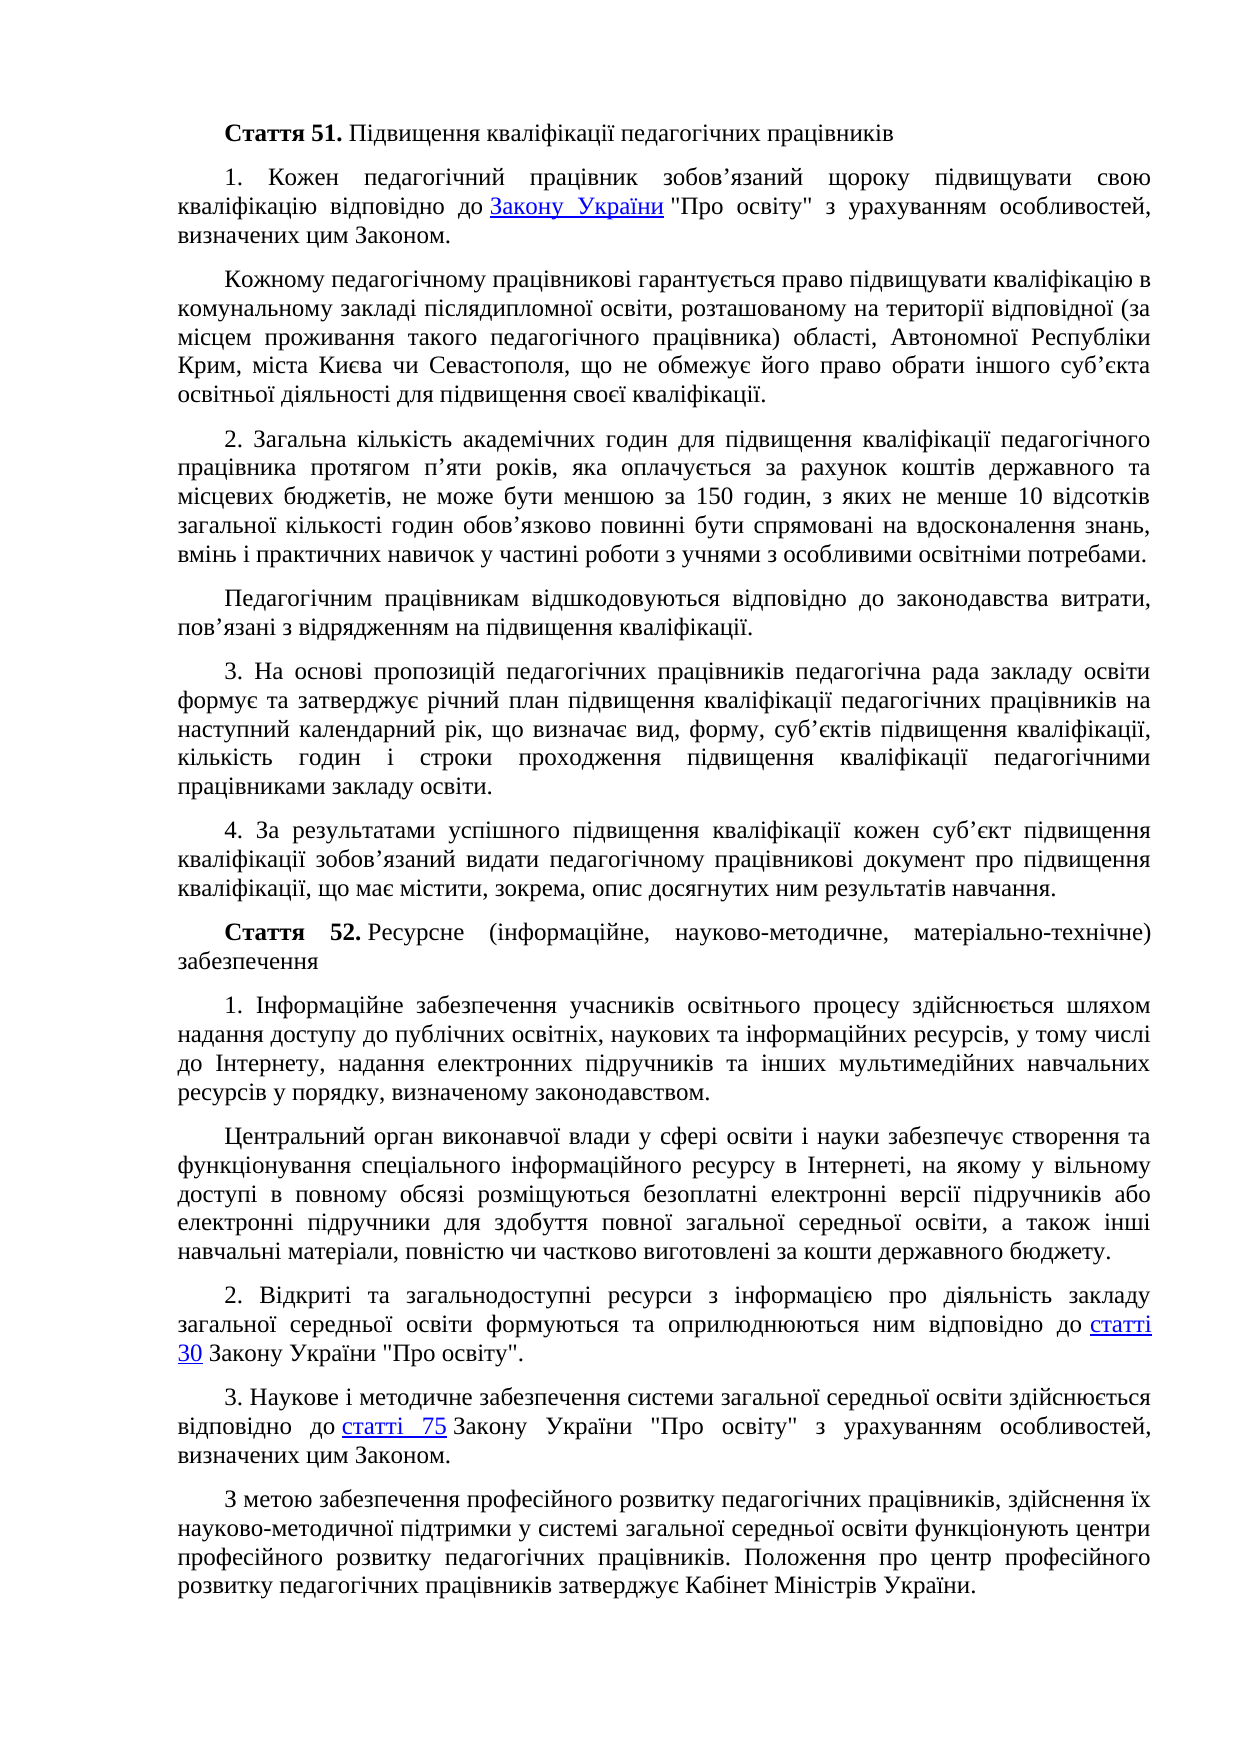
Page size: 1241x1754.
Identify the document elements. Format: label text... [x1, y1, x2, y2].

text Педагогічним працівникам відшкодовуються відповідно до законодавства витрати, пов’язані з відрядженням на підвищення кваліфікації. [177, 583, 1152, 641]
text Кожному педагогічному працівникові гарантується право підвищувати кваліфікацію в комунальному закладі післядипломної освіти, розташованому на території відповідної (за місцем проживання такого педагогічного працівника) області, Автономної Республіки Крим, міста Києва чи Севастополя, що не обмежує його право обрати іншого суб’єкта освітньої діяльності для підвищення своєї кваліфікації. [177, 264, 1152, 408]
text 1. Інформаційне забезпечення учасників освітнього процесу здійснюється шляхом надання доступу до публічних освітніх, наукових та інформаційних ресурсів, у тому числі до Інтернету, надання електронних підручників та інших мультимедійних навчальних ресурсів у порядку, визначеному законодавством. [177, 991, 1152, 1106]
text 4. За результатами успішного підвищення кваліфікації кожен суб’єкт підвищення кваліфікації зобов’язаний видати педагогічному працівникові документ про підвищення кваліфікації, що має містити, зокрема, опис досягнутих ним результатів навчання. [177, 816, 1152, 902]
text З метою забезпечення професійного розвитку педагогічних працівників, здійснення їх науково-методичної підтримки у системі загальної середньої освіти функціонують центри професійного розвитку педагогічних працівників. Положення про центр професійного розвитку педагогічних працівників затверджує Кабінет Міністрів України. [177, 1484, 1152, 1599]
text 2. Відкриті та загальнодоступні ресурси з інформацією про діяльність закладу загальної середньої освіти формуються та оприлюднюються ним відповідно до статті 30 Закону України "Про освіту". [177, 1281, 1152, 1367]
text 1. Кожен педагогічний працівник зобов’язаний щороку підвищувати свою кваліфікацію відповідно до Закону України "Про освіту" з урахуванням особливостей, визначених цим Законом. [177, 162, 1152, 249]
text Стаття 51. Підвищення кваліфікації педагогічних працівників [177, 118, 1152, 147]
text Центральний орган виконавчої влади у сфері освіти і науки забезпечує створення та функціонування спеціального інформаційного ресурсу в Інтернеті, на якому у вільному доступі в повному обсязі розміщуються безоплатні електронні версії підручників або електронні підручники для здобуття повної загальної середньої освіти, а також інші навчальні матеріали, повністю чи частково виготовлені за кошти державного бюджету. [177, 1121, 1152, 1265]
text 2. Загальна кількість академічних годин для підвищення кваліфікації педагогічного працівника протягом п’яти років, яка оплачується за рахунок коштів державного та місцевих бюджетів, не може бути меншою за 150 годин, з яких не менше 10 відсотків загальної кількості годин обов’язково повинні бути спрямовані на вдосконалення знань, вмінь і практичних навичок у частині роботи з учнями з особливими освітніми потребами. [177, 424, 1152, 567]
text Стаття 52. Ресурсне (інформаційне, науково-методичне, матеріально-технічне) забезпечення [177, 917, 1152, 975]
text 3. Наукове і методичне забезпечення системи загальної середньої освіти здійснюється відповідно до статті 75 Закону України "Про освіту" з урахуванням особливостей, визначених цим Законом. [177, 1382, 1152, 1469]
text 3. На основі пропозицій педагогічних працівників педагогічна рада закладу освіти формує та затверджує річний план підвищення кваліфікації педагогічних працівників на наступний календарний рік, що визначає вид, форму, суб’єктів підвищення кваліфікації, кількість годин і строки проходження підвищення кваліфікації педагогічними працівниками закладу освіти. [177, 656, 1152, 800]
